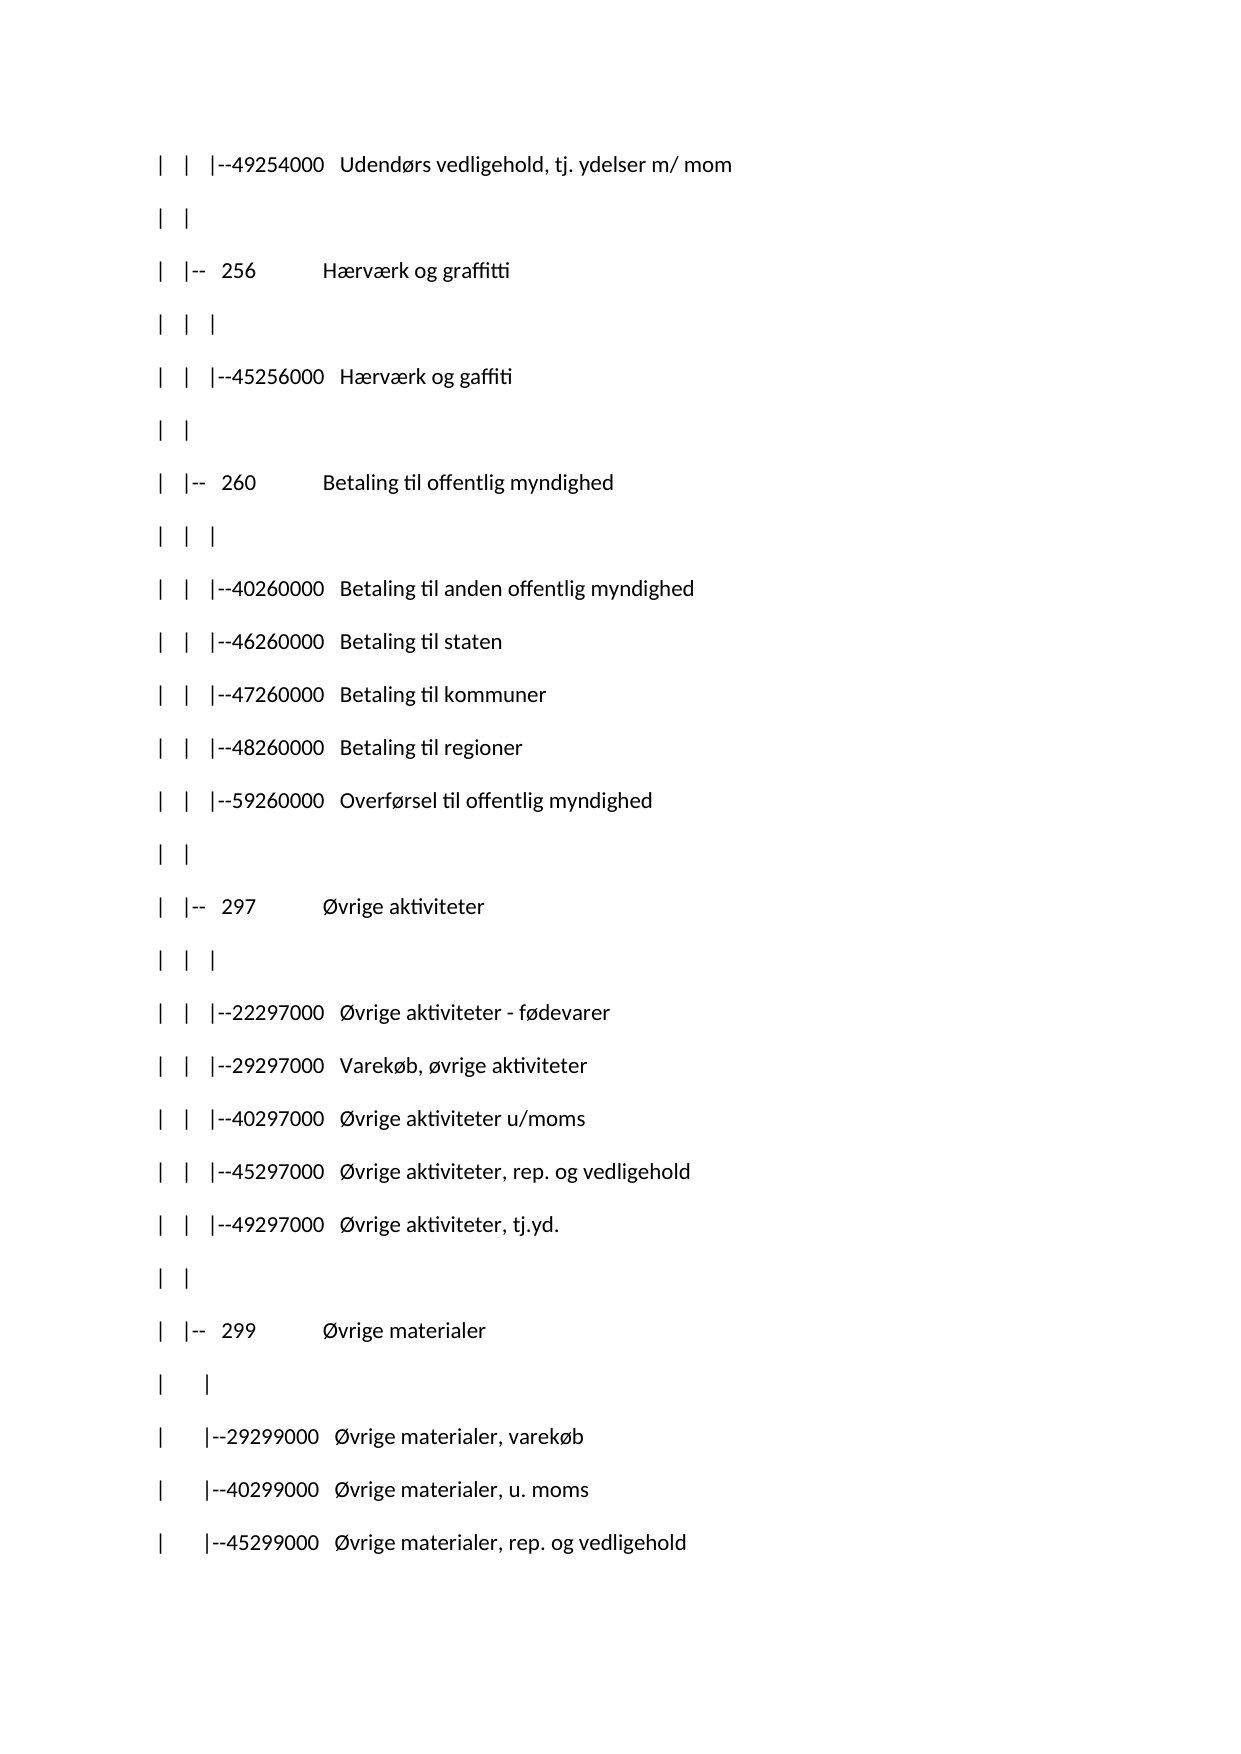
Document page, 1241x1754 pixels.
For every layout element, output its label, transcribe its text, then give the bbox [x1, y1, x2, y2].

text | | |--22297000 Øvrige aktiviteter - fødevarer [150, 998, 1090, 1026]
text | | | [150, 309, 1090, 337]
text | | [150, 415, 1090, 443]
text | | |--59260000 Overførsel til offentlig myndighed [150, 786, 1090, 814]
text | | |--45297000 Øvrige aktiviteter, rep. og vedligehold [150, 1157, 1090, 1185]
text | | [150, 839, 1090, 867]
text | | [150, 1263, 1090, 1291]
text | |-- 297 Øvrige aktiviteter [150, 892, 1090, 920]
text | | |--29297000 Varekøb, øvrige aktiviteter [150, 1051, 1090, 1079]
text | | |--40260000 Betaling til anden offentlig myndighed [150, 574, 1090, 602]
text | | [150, 203, 1090, 231]
text | | |--40297000 Øvrige aktiviteter u/moms [150, 1104, 1090, 1132]
text | | |--48260000 Betaling til regioner [150, 733, 1090, 761]
text | | | [150, 521, 1090, 549]
text | | |--49254000 Udendørs vedligehold, tj. ydelser m/ mom [150, 150, 1090, 178]
text | | |--49297000 Øvrige aktiviteter, tj.yd. [150, 1210, 1090, 1238]
text | | [150, 1369, 1090, 1397]
text | |-- 260 Betaling til offentlig myndighed [150, 468, 1090, 496]
text | |-- 256 Hærværk og graffitti [150, 256, 1090, 284]
text | |-- 299 Øvrige materialer [150, 1316, 1090, 1344]
text | | | [150, 945, 1090, 973]
text | |--29299000 Øvrige materialer, varekøb [150, 1422, 1090, 1451]
text | | |--47260000 Betaling til kommuner [150, 680, 1090, 708]
text | | |--45256000 Hærværk og gaffiti [150, 362, 1090, 390]
text | | |--46260000 Betaling til staten [150, 627, 1090, 655]
text | |--45299000 Øvrige materialer, rep. og vedligehold [150, 1528, 1090, 1557]
text | |--40299000 Øvrige materialer, u. moms [150, 1476, 1090, 1503]
